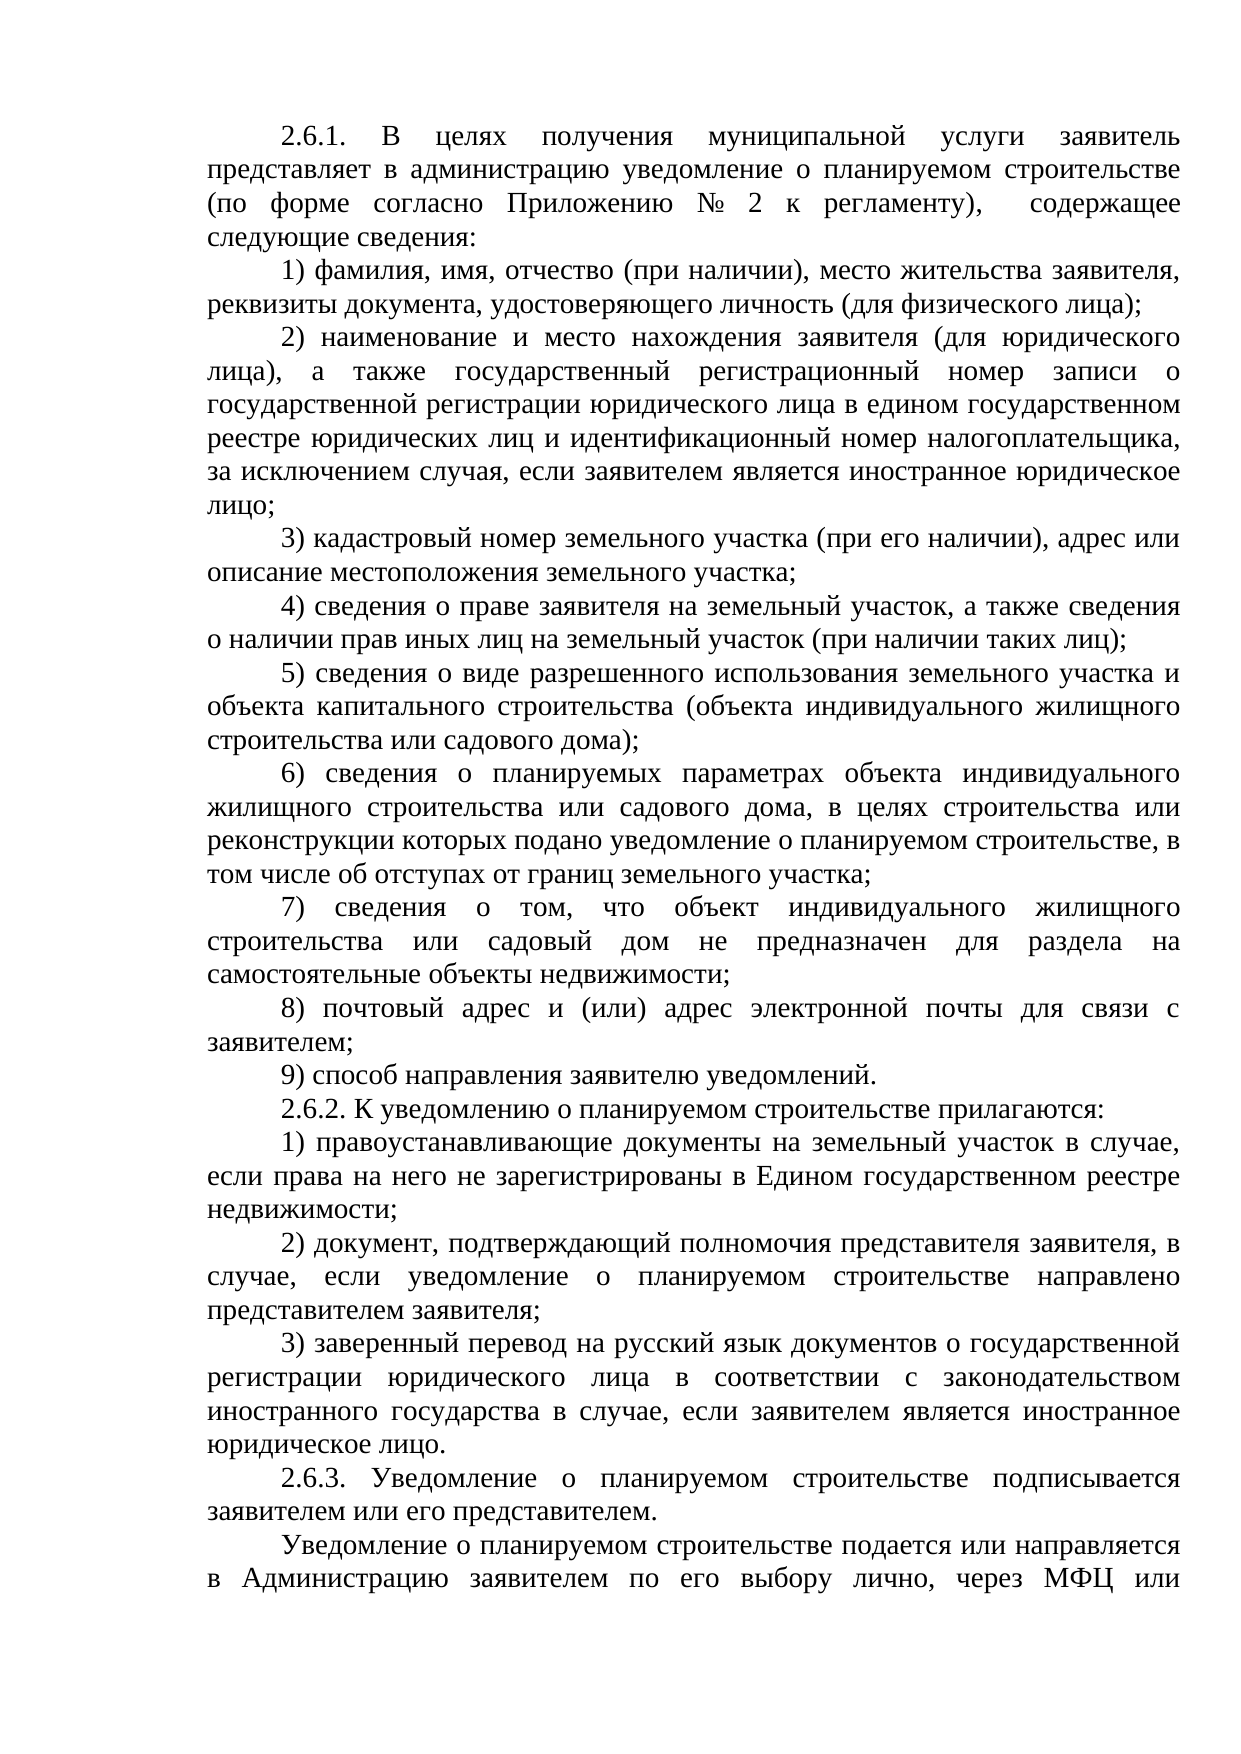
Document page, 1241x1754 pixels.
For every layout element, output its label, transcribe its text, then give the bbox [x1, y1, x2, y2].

text 2.6.1. В целях получения муниципальной услуги заявитель представляет в администрацию уведомление о планируемом строительстве (по форме согласно Приложению № 2 к регламенту), содержащее следующие сведения: [207, 118, 1181, 252]
text 8) почтовый адрес и (или) адрес электронной почты для связи с заявителем; [207, 990, 1181, 1057]
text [207, 1527, 1181, 1594]
text 1) фамилия, имя, отчество (при наличии), место жительства заявителя, реквизиты документа, удостоверяющего личность (для физического лица); [207, 252, 1181, 319]
text 1) правоустанавливающие документы на земельный участок в случае, если права на него не зарегистрированы в Едином государственном реестре недвижимости; [207, 1124, 1181, 1225]
text 9) способ направления заявителю уведомлений. [207, 1057, 1181, 1091]
text 3) кадастровый номер земельного участка (при его наличии), адрес или описание местоположения земельного участка; [207, 521, 1181, 588]
text 2) документ, подтверждающий полномочия представителя заявителя, в случае, если уведомление о планируемом строительстве направлено представителем заявителя; [207, 1225, 1181, 1326]
text 2) наименование и место нахождения заявителя (для юридического лица), а также государственный регистрационный номер записи о государственной регистрации юридического лица в едином государственном реестре юридических лиц и идентификационный номер налогоплательщика, за исключением случая, если заявителем является иностранное юридическое лицо; [207, 319, 1181, 521]
text 6) сведения о планируемых параметрах объекта индивидуального жилищного строительства или садового дома, в целях строительства или реконструкции которых подано уведомление о планируемом строительстве, в том числе об отступах от границ земельного участка; [207, 755, 1181, 889]
text 7) сведения о том, что объект индивидуального жилищного строительства или садовый дом не предназначен для раздела на самостоятельные объекты недвижимости; [207, 889, 1181, 990]
text 2.6.3. Уведомление о планируемом строительстве подписывается заявителем или его представителем. [207, 1460, 1181, 1527]
text 3) заверенный перевод на русский язык документов о государственной регистрации юридического лица в соответствии с законодательством иностранного государства в случае, если заявителем является иностранное юридическое лицо. [207, 1326, 1181, 1460]
text 5) сведения о виде разрешенного использования земельного участка и объекта капитального строительства (объекта индивидуального жилищного строительства или садового дома); [207, 655, 1181, 755]
text 4) сведения о праве заявителя на земельный участок, а также сведения о наличии прав иных лиц на земельный участок (при наличии таких лиц); [207, 588, 1181, 655]
text 2.6.2. К уведомлению о планируемом строительстве прилагаются: [207, 1091, 1181, 1124]
